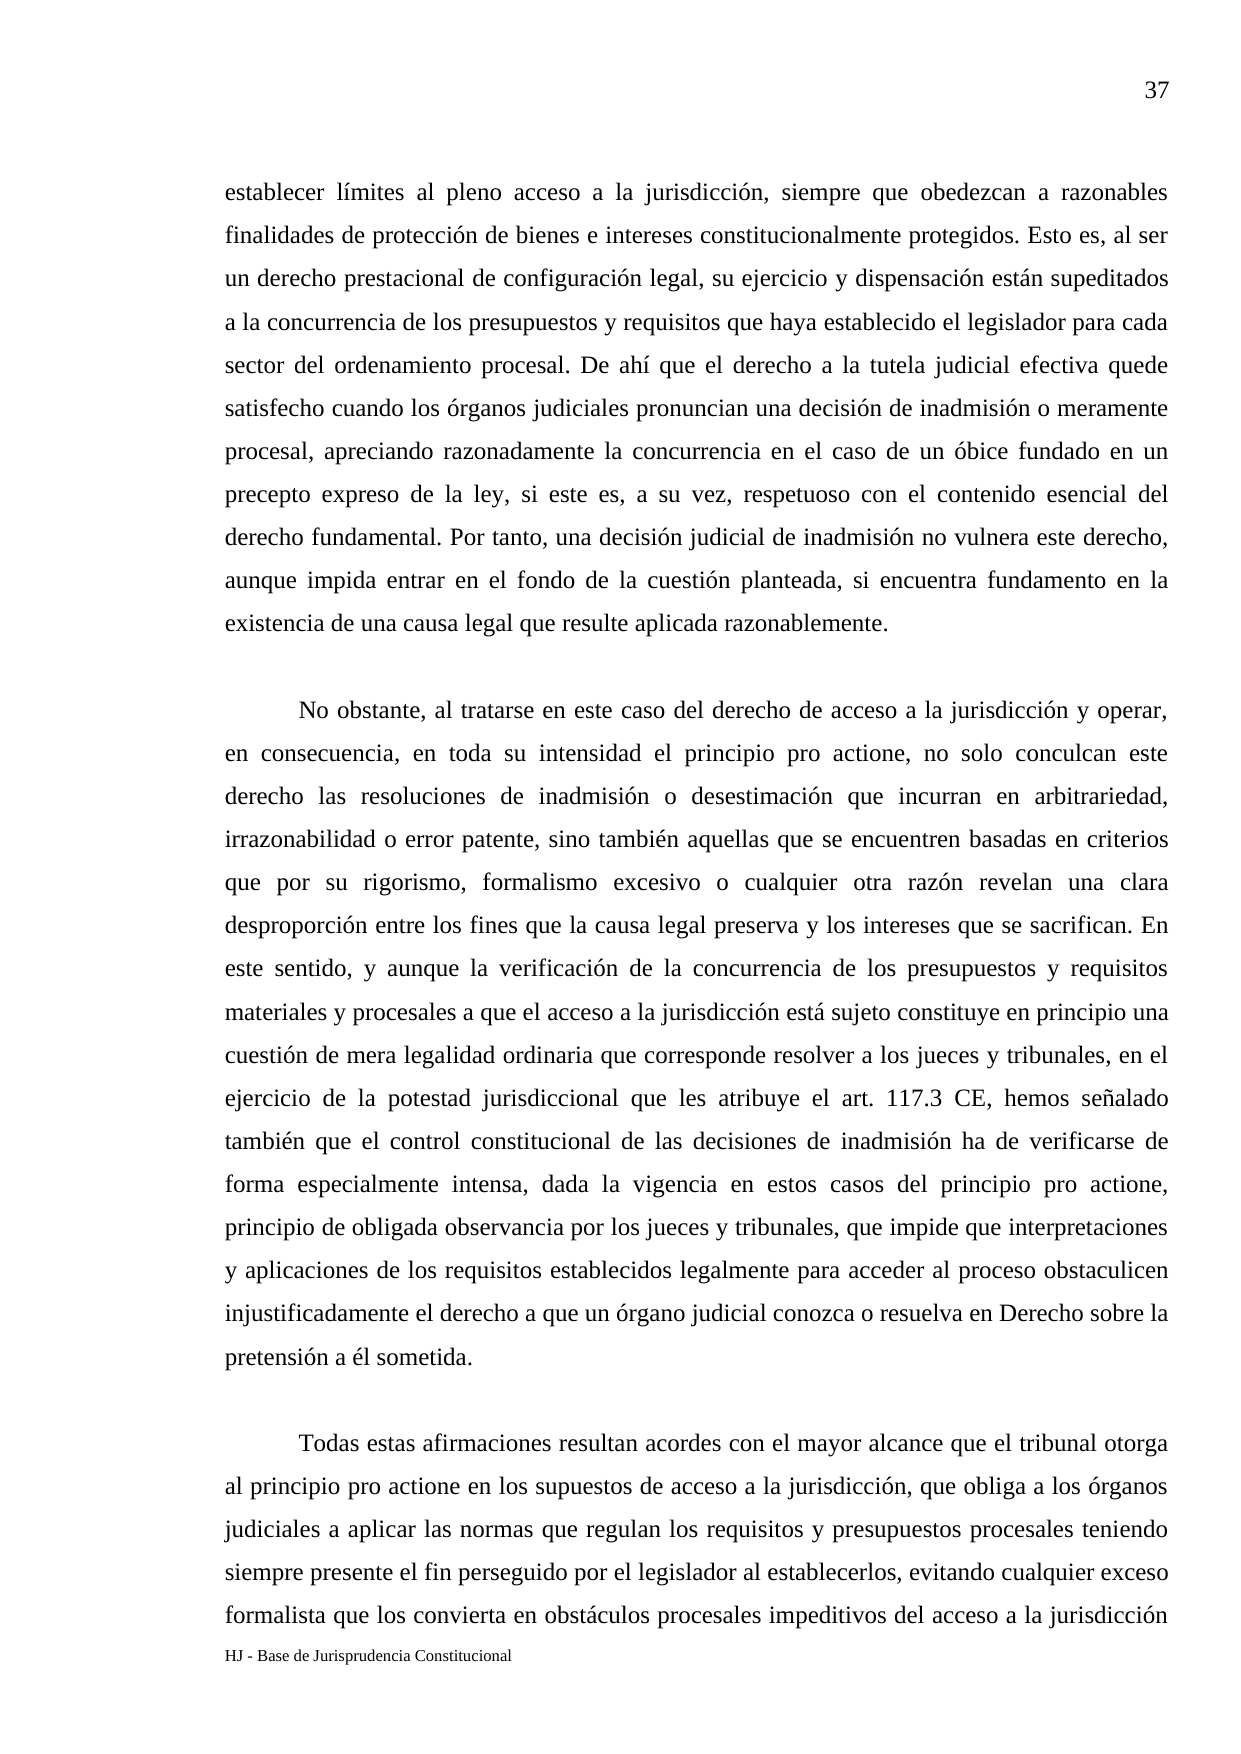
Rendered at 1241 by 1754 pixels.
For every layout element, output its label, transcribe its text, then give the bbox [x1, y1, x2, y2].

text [224, 177, 1169, 637]
text No obstante, al tratarse en este caso del derecho de acceso a la jurisdicción y operar, en consecuencia, en toda su intensidad el principio pro actione, no solo conculcan este derecho las resoluciones de inadmisión o desestimación que incurran en arbitrariedad, irrazonabilidad o error patente, sino también aquellas que se encuentren basadas en criterios que por su rigorismo, formalismo excesivo o cualquier otra razón revelan una clara desproporción entre los fines que la causa legal preserva y los intereses que se sacrifican. En este sentido, y aunque la verificación de la concurrencia de los presupuestos y requisitos materiales y procesales a que el acceso a la jurisdicción está sujeto constituye en principio una cuestión de mera legalidad ordinaria que corresponde resolver a los jueces y tribunales, en el ejercicio de la potestad jurisdiccional que les atribuye el art. 117.3 CE, hemos señalado también que el control constitucional de las decisiones de inadmisión ha de verificarse de forma especialmente intensa, dada la vigencia en estos casos del principio pro actione, principio de obligada observancia por los jueces y tribunales, que impide que interpretaciones y aplicaciones de los requisitos establecidos legalmente para acceder al proceso obstaculicen injustificadamente el derecho a que un órgano judicial conozca o resuelva en Derecho sobre la pretensión a él sometida. [224, 695, 1169, 1370]
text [224, 1428, 1169, 1629]
